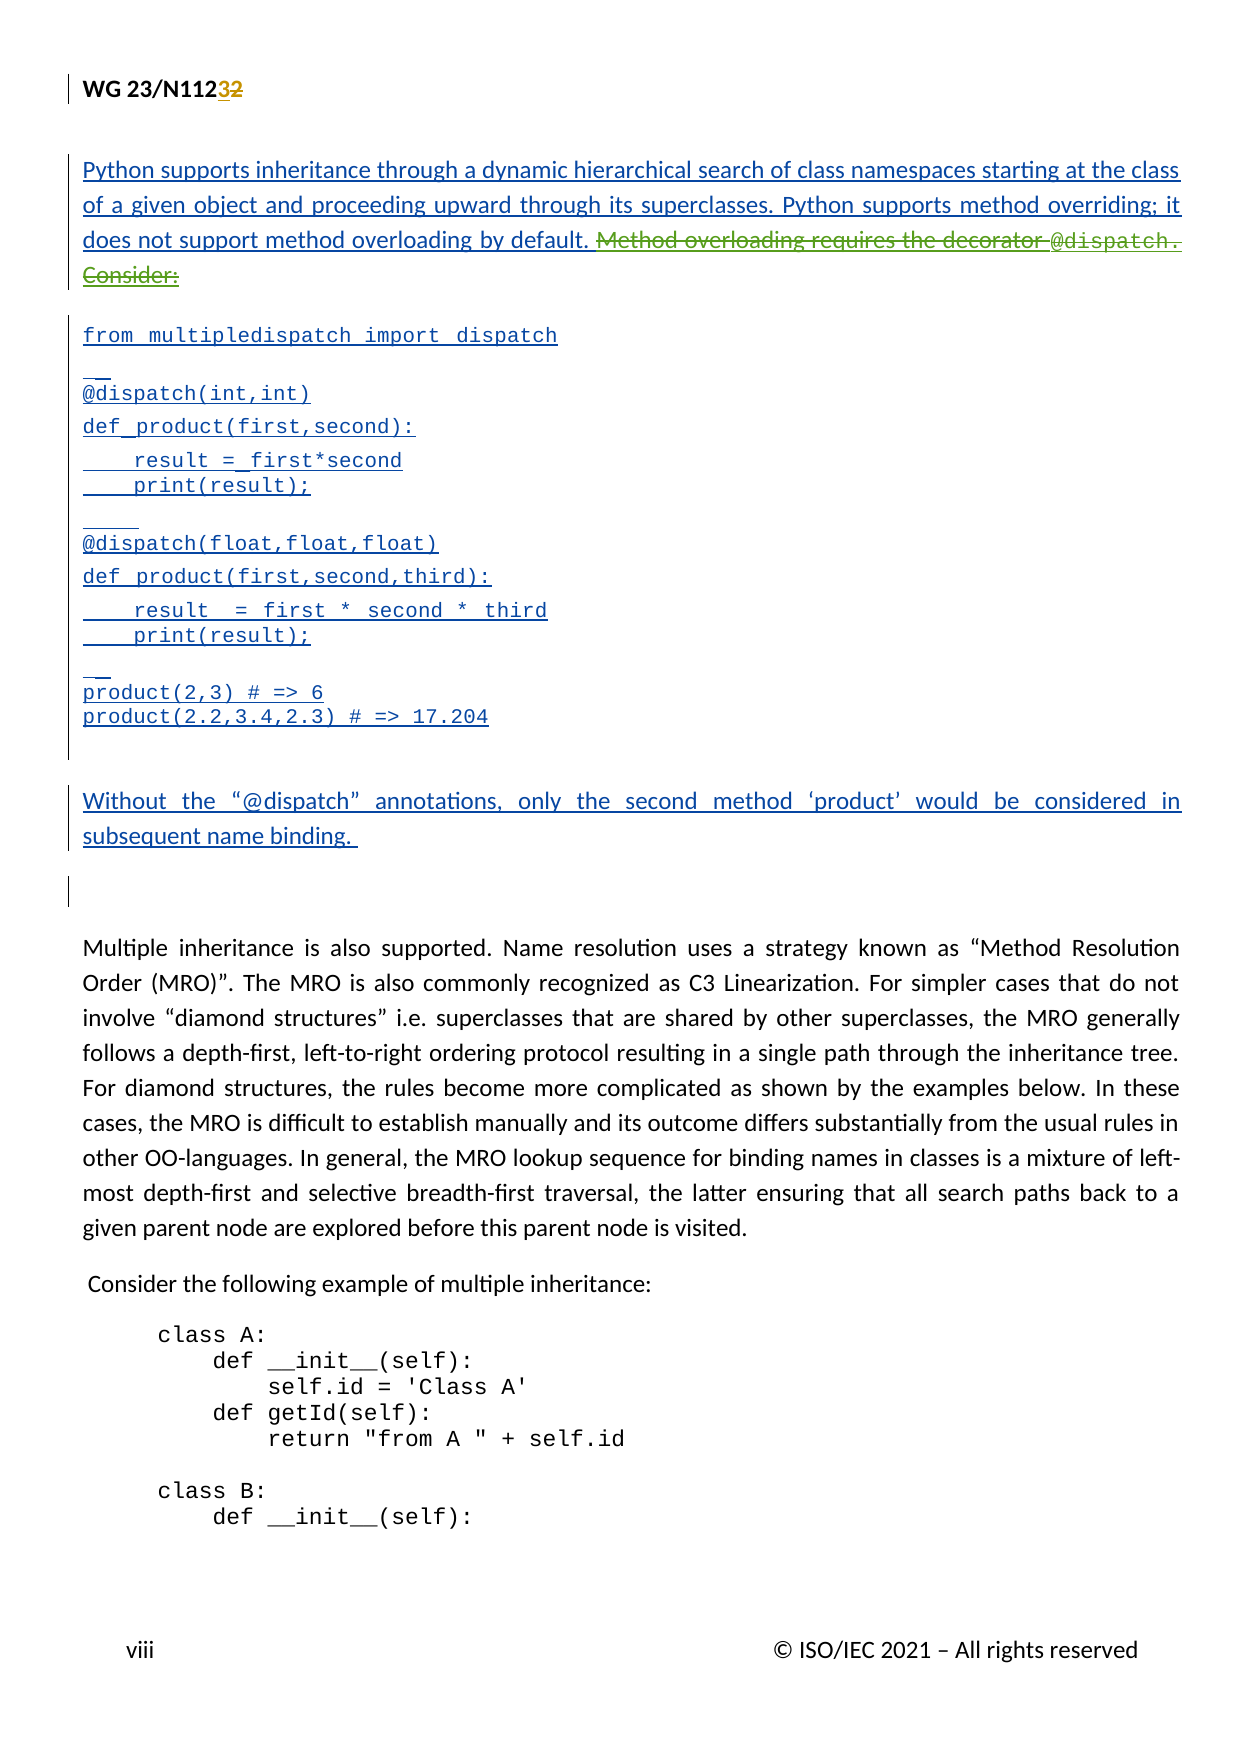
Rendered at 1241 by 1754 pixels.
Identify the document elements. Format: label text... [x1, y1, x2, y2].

text return "from A " + self.id [157, 1427, 1182, 1453]
text class A: [157, 1324, 1182, 1350]
text def getId(self): [157, 1402, 1182, 1427]
text self.id = 'Class A' [157, 1376, 1182, 1402]
text class B: [157, 1479, 1182, 1505]
text def __init__(self): [157, 1350, 1182, 1376]
text def __init__(self): [157, 1505, 1182, 1531]
text Multiple inheritance is also supported. Name resolution uses a strategy known as “Method Resolution Order (MRO)”. The MRO is also commonly recognized as C3 Linearization. For simpler cases that do not involve “diamond structures” i.e. superclasses that are shared by other superclasses, the MRO generally follows a depth-first, left-to-right ordering protocol resulting in a single path through the inheritance tree. For diamond structures, the rules become more complicated as shown by the examples below. In these cases, the MRO is difficult to establish manually and its outcome differs substantially from the usual rules in other OO-languages. In general, the MRO lookup sequence for binding names in classes is a mixture of left-most depth-first and selective breadth-first traversal, the latter ensuring that all search paths back to a given parent node are explored before this parent node is visited. [82, 932, 1182, 1243]
text Consider the following example of multiple inheritance: [82, 1268, 1182, 1298]
